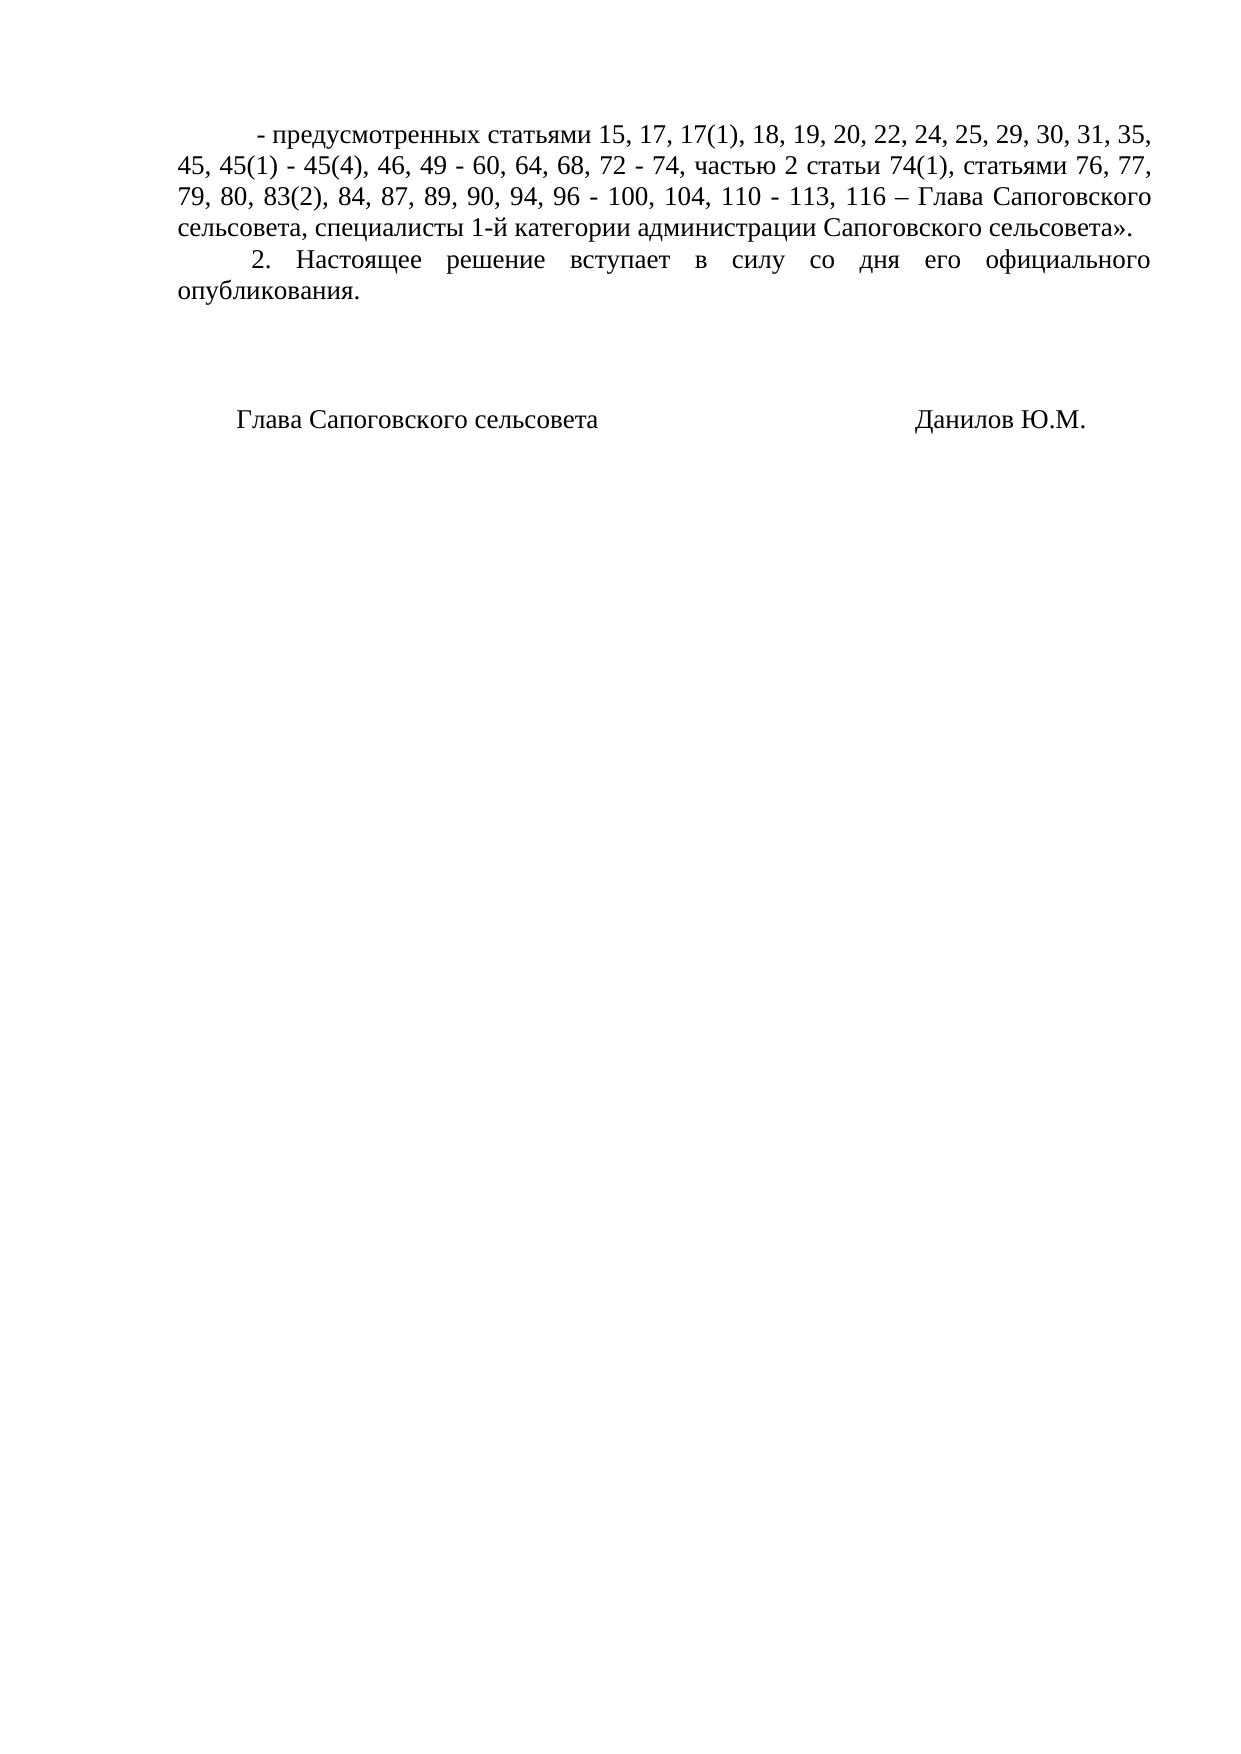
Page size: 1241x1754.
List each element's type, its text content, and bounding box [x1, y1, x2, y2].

text 2. Настоящее решение вступает в силу со дня его официального опубликования. [177, 243, 1152, 305]
text Глава Сапоговского сельсовета Данилов Ю.М. [177, 403, 1152, 434]
text - предусмотренных статьями 15, 17, 17(1), 18, 19, 20, 22, 24, 25, 29, 30, 31, 35, 45, 45(1) - 45(4), 46, 49 - 60, 64, 68, 72 - 74, частью 2 статьи 74(1), статьями 76, 77, 79, 80, 83(2), 84, 87, 89, 90, 94, 96 - 100, 104, 110 - 113, 116 – Глава Сапоговского сельсовета, специалисты 1-й категории администрации Сапоговского сельсовета». [177, 118, 1152, 243]
